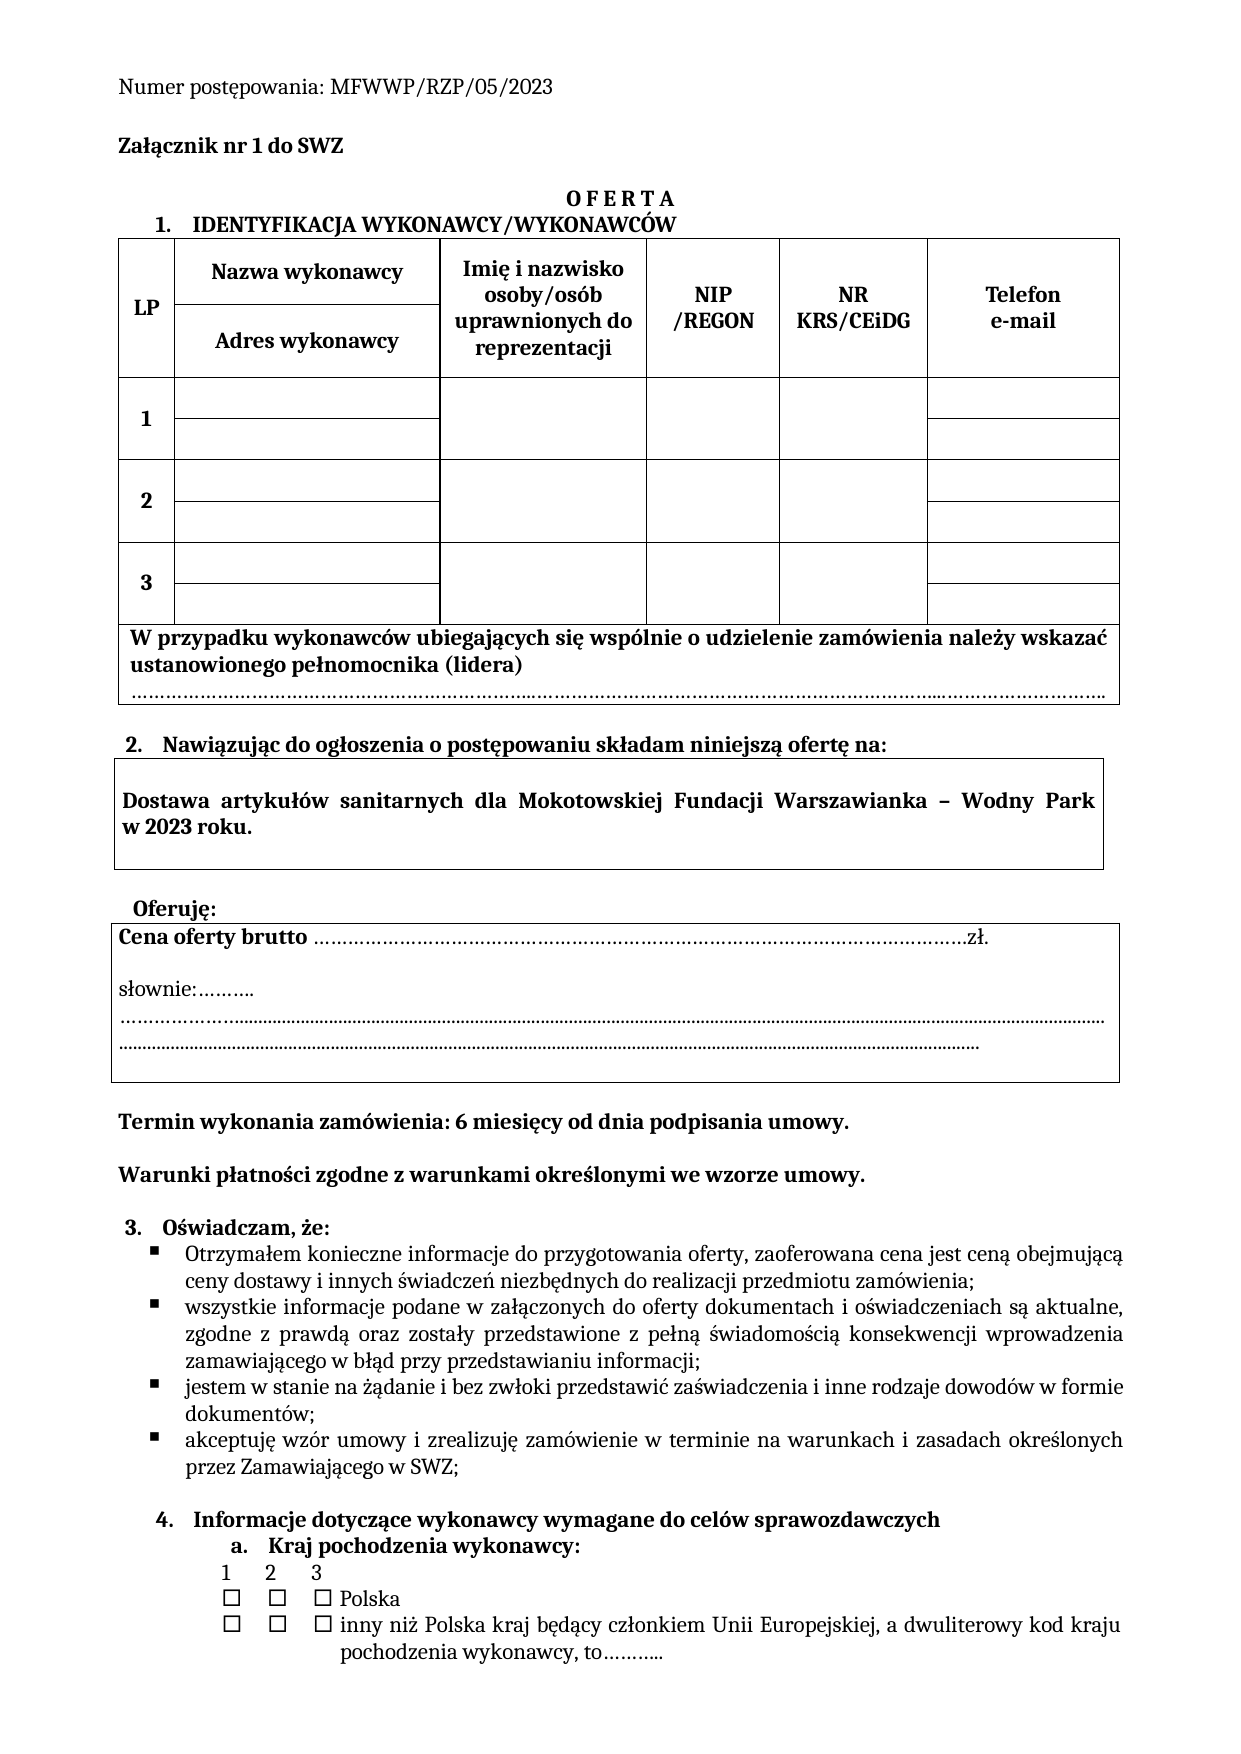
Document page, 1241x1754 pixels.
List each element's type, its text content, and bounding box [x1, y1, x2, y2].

table_cell [928, 419, 1119, 459]
list Kraj pochodzenia wykonawcy: [231, 1533, 1122, 1559]
table_cell [780, 378, 927, 459]
text Polska [221, 1586, 1122, 1612]
table_header Cena oferty brutto ……………………………………………………………………………………………………zł. słownie:……….…………………............................................................................................................................................................................................................................................................................................................................................................................... [112, 924, 1119, 1082]
table_cell W przypadku wykonawców ubiegających się wspólnie o udzielenie zamówienia należy wskazać ustanowionego pełnomocnika (lidera) ……………………………………………………………..……………………………………………………………...………………………. [119, 625, 1119, 704]
table_cell [647, 543, 779, 624]
table_cell [441, 543, 646, 624]
table_cell [928, 584, 1119, 624]
text Oferuję: [133, 896, 1122, 922]
list Oświadczam, że: [125, 1214, 1122, 1241]
list Nawiązując do ogłoszenia o postępowaniu składam niniejszą ofertę na: [125, 731, 1122, 758]
list Informacje dotyczące wykonawcy wymagane do celów sprawozdawczych [156, 1507, 1122, 1533]
table_cell [928, 460, 1119, 501]
list jestem w stanie na żądanie i bez zwłoki przedstawić zaświadczenia i inne rodzaje dowodów w formie dokumentów; [148, 1374, 1125, 1427]
list IDENTYFIKACJA WYKONAWCY/WYKONAWCÓW [155, 212, 1122, 238]
table_cell [175, 460, 439, 501]
table_cell 1 [119, 378, 174, 459]
table_cell [780, 460, 927, 542]
text O F E R T A [118, 186, 1122, 212]
text 1 2 3 [222, 1559, 1122, 1586]
text Termin wykonania zamówienia: 6 miesięcy od dnia podpisania umowy. [118, 1109, 1122, 1135]
table_cell 2 [119, 460, 174, 542]
table_cell [441, 460, 646, 542]
table_cell [441, 378, 646, 459]
table_header NR KRS/CEiDG [780, 239, 927, 377]
table_cell [928, 378, 1119, 418]
table_cell [928, 502, 1119, 542]
text Warunki płatności zgodne z warunkami określonymi we wzorze umowy. [118, 1162, 1122, 1188]
table_header NIP /REGON [647, 239, 779, 377]
table_cell Adres wykonawcy [175, 305, 439, 377]
table_cell [175, 543, 439, 583]
list wszystkie informacje podane w załączonych do oferty dokumentach i oświadczeniach są aktualne, zgodne z prawdą oraz zostały przedstawione z pełną świadomością konsekwencji wprowadzenia zamawiającego w błąd przy przedstawianiu informacji; [148, 1294, 1125, 1374]
table_cell [780, 543, 927, 624]
text Załącznik nr 1 do SWZ [118, 133, 1122, 159]
list akceptuję wzór umowy i zrealizuję zamówienie w terminie na warunkach i zasadach określonych przez Zamawiającego w SWZ; [148, 1427, 1125, 1480]
table_cell 3 [119, 543, 174, 624]
table_cell [175, 419, 439, 459]
table_cell [647, 460, 779, 542]
table_header Telefon e-mail [928, 239, 1119, 377]
table_cell [928, 543, 1119, 583]
table_header Nazwa wykonawcy [175, 239, 439, 304]
table_cell [175, 584, 439, 624]
table_cell [647, 378, 779, 459]
list Otrzymałem konieczne informacje do przygotowania oferty, zaoferowana cena jest ceną obejmującą ceny dostawy i innych świadczeń niezbędnych do realizacji przedmiotu zamówienia; [148, 1241, 1125, 1294]
table_cell [175, 378, 439, 418]
table_header Imię i nazwisko osoby/osób uprawnionych do reprezentacji [441, 239, 646, 377]
text inny niż Polska kraj będący członkiem Unii Europejskiej, a dwuliterowy kod kraju pochodzenia wykonawcy, to……….. [222, 1612, 1122, 1665]
table_header LP [119, 239, 174, 377]
table_cell [175, 502, 439, 542]
table_header Dostawa artykułów sanitarnych dla Mokotowskiej Fundacji Warszawianka – Wodny Park w 2023 roku. [115, 759, 1103, 869]
